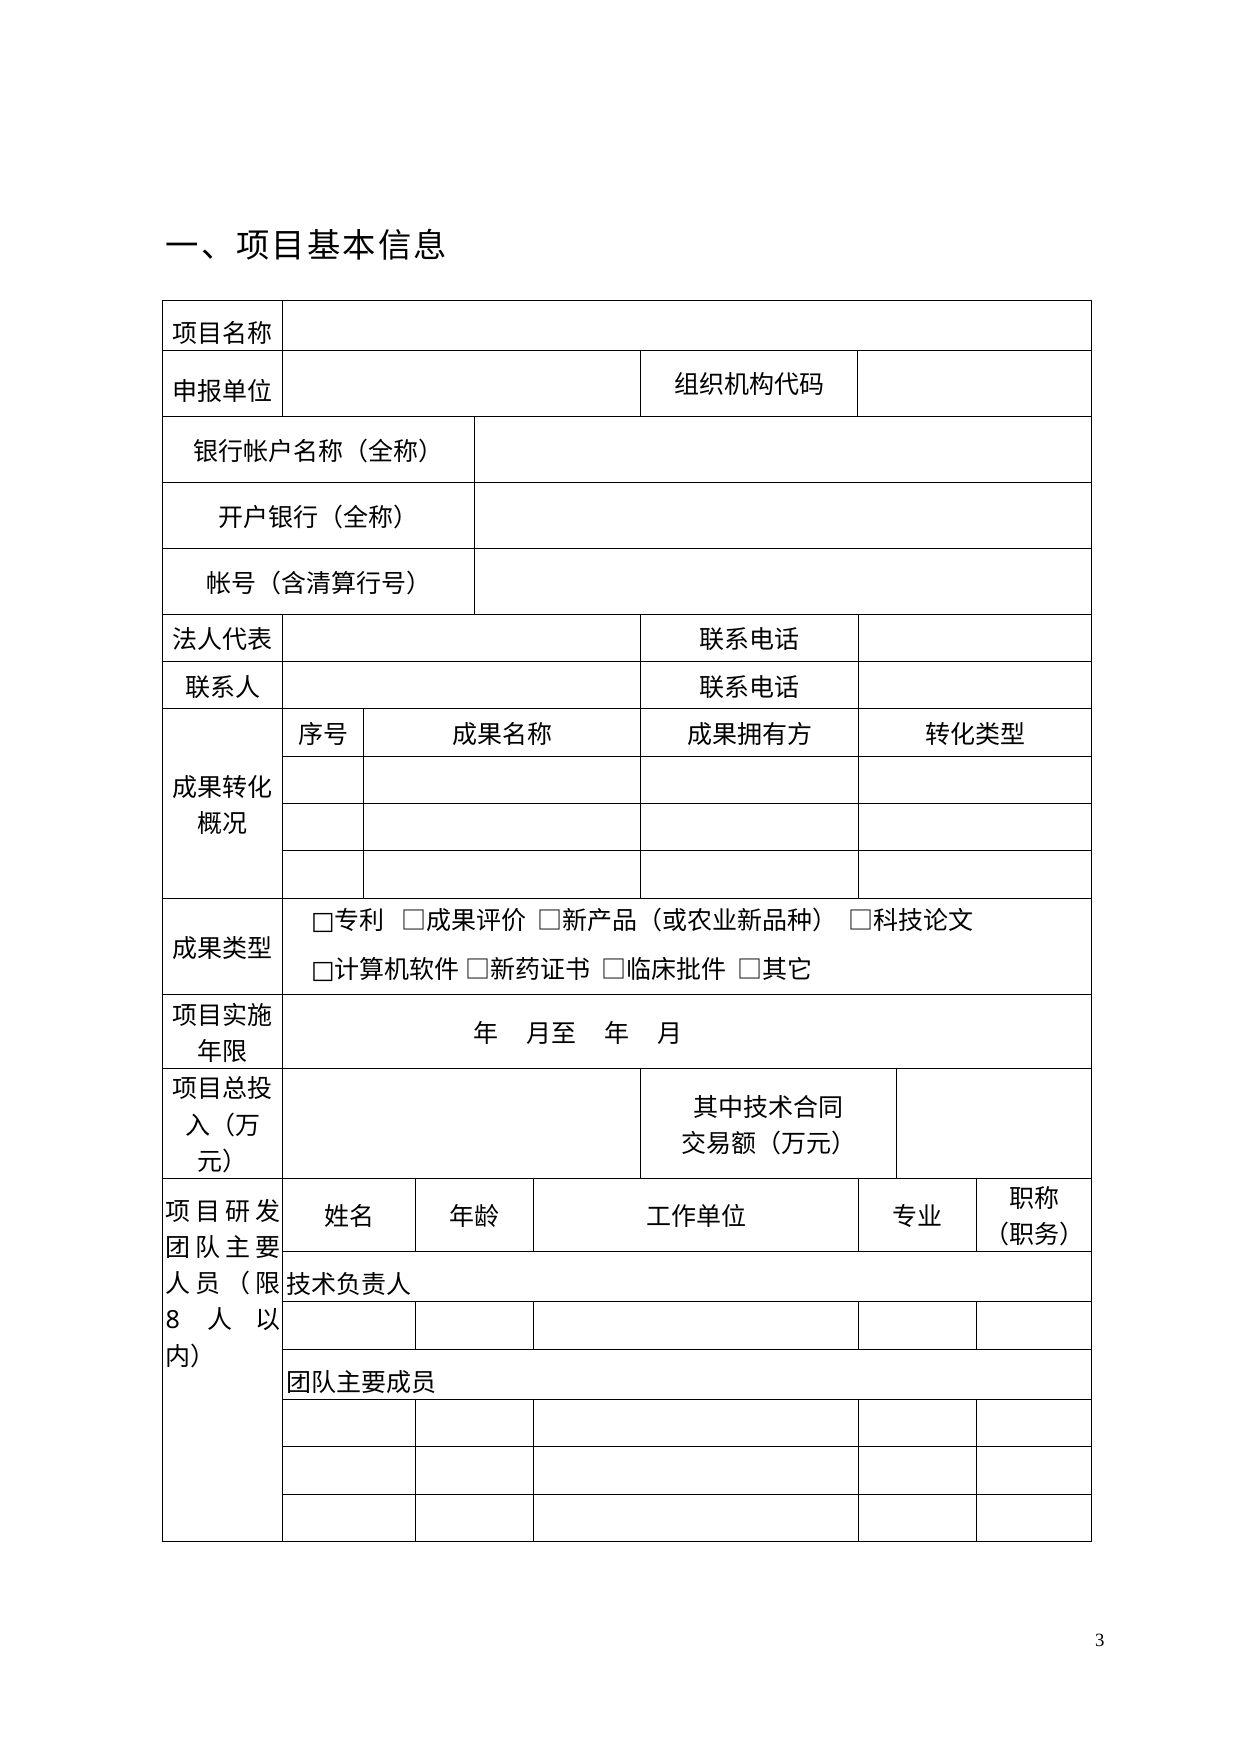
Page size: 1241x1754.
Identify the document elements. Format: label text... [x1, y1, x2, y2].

table_cell [859, 1447, 976, 1494]
table_cell [475, 417, 1091, 482]
table_cell [859, 1495, 976, 1541]
table_cell [283, 351, 640, 416]
table_cell [283, 1495, 415, 1541]
table_cell [534, 1495, 858, 1541]
table_cell 项目总投入（万元） [163, 1069, 282, 1178]
table_cell [534, 1447, 858, 1494]
table_cell [364, 851, 640, 897]
table_cell [283, 851, 363, 897]
table_cell [475, 549, 1091, 614]
table_cell [641, 757, 858, 803]
table_cell 申报单位 [163, 351, 282, 416]
table_cell [977, 1447, 1091, 1494]
table_cell [283, 1447, 415, 1494]
table_cell 专业 [859, 1179, 976, 1251]
table_cell [416, 1447, 533, 1494]
table_cell 法人代表 [163, 615, 282, 661]
table_cell [859, 662, 1091, 708]
table_cell [283, 1400, 415, 1446]
table_cell [364, 757, 640, 803]
table_cell [416, 1495, 533, 1541]
table_cell 联系电话 [641, 615, 858, 661]
table_cell [859, 757, 1091, 803]
table_cell 成果类型 [163, 899, 282, 994]
table_cell 帐号（含清算行号） [163, 549, 474, 614]
table_cell 项目研发团队主要人员（限8人以内） [163, 1179, 282, 1541]
table_cell 年龄 [416, 1179, 533, 1251]
table_cell [859, 1302, 976, 1349]
table_cell [897, 1069, 1091, 1178]
table_cell [534, 1302, 858, 1349]
table_cell [283, 1069, 640, 1178]
table_cell 项目实施年限 [163, 995, 282, 1068]
table_cell [977, 1302, 1091, 1349]
table_cell 技术负责人 [283, 1252, 1091, 1301]
table_cell [283, 804, 363, 850]
table_cell [858, 351, 1091, 416]
table_cell [283, 615, 640, 661]
text 一、项目基本信息 [165, 211, 1104, 276]
table_cell [283, 662, 640, 708]
table_cell [977, 1495, 1091, 1541]
table_cell 职称 （职务） [977, 1179, 1091, 1251]
table_cell [364, 804, 640, 850]
table_cell 联系电话 [641, 662, 858, 708]
table_cell [641, 851, 858, 897]
table_cell 姓名 [283, 1179, 415, 1251]
table_header [283, 301, 1091, 349]
table_cell 工作单位 [534, 1179, 858, 1251]
table_cell [859, 804, 1091, 850]
table_cell □专利 □成果评价 □新产品（或农业新品种） □科技论文 □计算机软件 □新药证书 □临床批件 □其它 [283, 899, 1091, 994]
table_cell 银行帐户名称（全称） [163, 417, 474, 482]
table_cell [641, 804, 858, 850]
table_cell 成果拥有方 [641, 709, 858, 756]
table_header 项目名称 [163, 301, 282, 349]
table_cell 联系人 [163, 662, 282, 708]
table_cell 成果名称 [364, 709, 640, 756]
table_cell [977, 1400, 1091, 1446]
table_cell [534, 1400, 858, 1446]
table_cell 成果转化概况 [163, 709, 282, 897]
table_cell 序号 [283, 709, 363, 756]
table_cell [859, 1400, 976, 1446]
table_cell [416, 1302, 533, 1349]
table_cell [859, 851, 1091, 897]
table_cell [283, 1302, 415, 1349]
table_cell 转化类型 [859, 709, 1091, 756]
table_cell 组织机构代码 [641, 351, 857, 416]
table_cell [283, 757, 363, 803]
table_cell 开户银行（全称） [163, 483, 474, 548]
table_cell [416, 1400, 533, 1446]
table_cell 团队主要成员 [283, 1350, 1091, 1398]
table_cell 其中技术合同 交易额（万元） [641, 1069, 896, 1178]
table_cell [859, 615, 1091, 661]
table_cell [475, 483, 1091, 548]
table_cell 年 月至 年 月 [283, 995, 1091, 1068]
